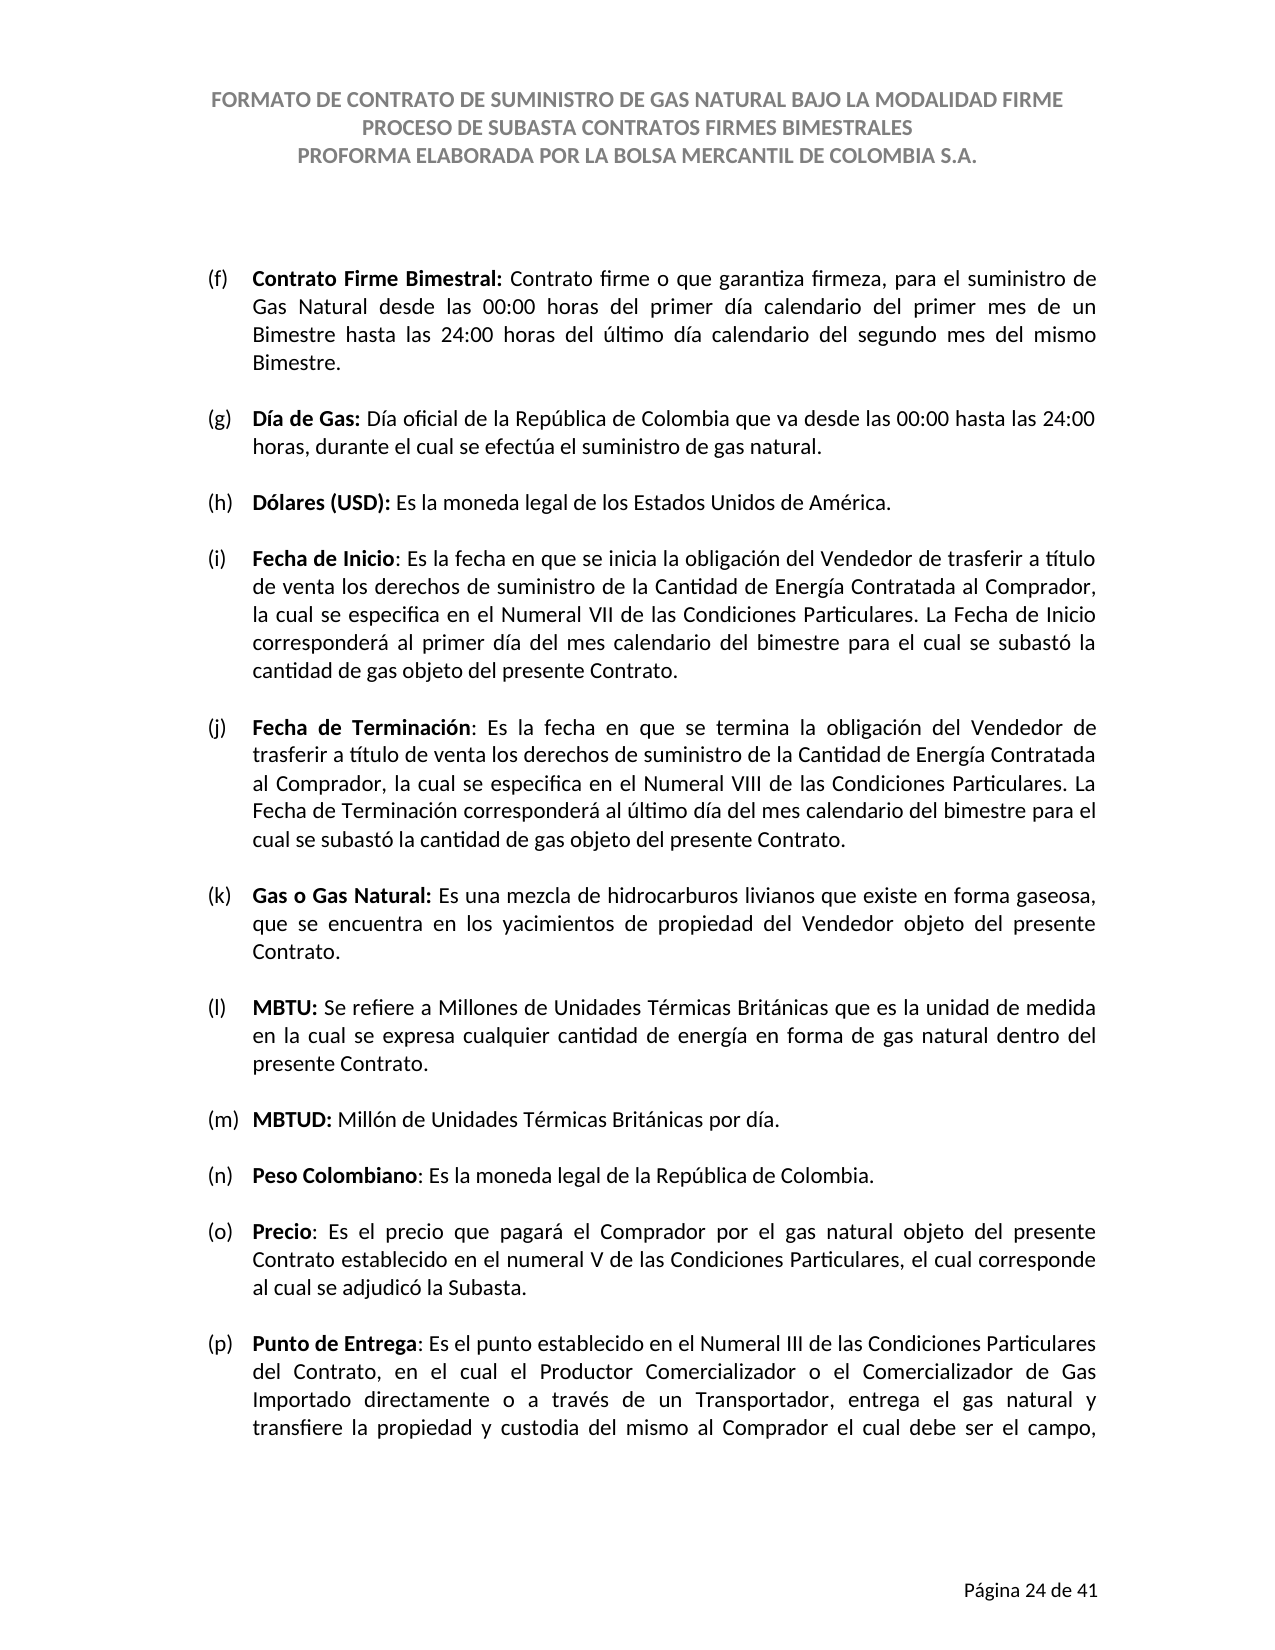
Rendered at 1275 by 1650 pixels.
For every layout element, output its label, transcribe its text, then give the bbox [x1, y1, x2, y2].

list Contrato Firme Bimestral: Contrato firme o que garantiza firmeza, para el suministro de Gas Natural desde las 00:00 horas del primer día calendario del primer mes de un Bimestre hasta las 24:00 horas del último día calendario del segundo mes del mismo Bimestre. [207, 264, 1098, 376]
list Dólares (USD): Es la moneda legal de los Estados Unidos de América. [207, 488, 1098, 516]
list Fecha de Terminación: Es la fecha en que se termina la obligación del Vendedor de trasferir a título de venta los derechos de suministro de la Cantidad de Energía Contratada al Comprador, la cual se especifica en el Numeral VIII de las Condiciones Particulares. La Fecha de Terminación corresponderá al último día del mes calendario del bimestre para el cual se subastó la cantidad de gas objeto del presente Contrato. [207, 713, 1098, 853]
list MBTUD: Millón de Unidades Térmicas Británicas por día. [207, 1105, 1098, 1133]
list Precio: Es el precio que pagará el Comprador por el gas natural objeto del presente Contrato establecido en el numeral V de las Condiciones Particulares, el cual corresponde al cual se adjudicó la Subasta. [207, 1217, 1098, 1301]
list Fecha de Inicio: Es la fecha en que se inicia la obligación del Vendedor de trasferir a título de venta los derechos de suministro de la Cantidad de Energía Contratada al Comprador, la cual se especifica en el Numeral VII de las Condiciones Particulares. La Fecha de Inicio corresponderá al primer día del mes calendario del bimestre para el cual se subastó la cantidad de gas objeto del presente Contrato. [207, 544, 1098, 684]
list Peso Colombiano: Es la moneda legal de la República de Colombia. [207, 1161, 1098, 1189]
list Día de Gas: Día oficial de la República de Colombia que va desde las 00:00 hasta las 24:00 horas, durante el cual se efectúa el suministro de gas natural. [207, 404, 1098, 460]
list MBTU: Se refiere a Millones de Unidades Térmicas Británicas que es la unidad de medida en la cual se expresa cualquier cantidad de energía en forma de gas natural dentro del presente Contrato. [207, 993, 1098, 1077]
list Gas o Gas Natural: Es una mezcla de hidrocarburos livianos que existe en forma gaseosa, que se encuentra en los yacimientos de propiedad del Vendedor objeto del presente Contrato. [207, 881, 1098, 965]
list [207, 1329, 1098, 1441]
